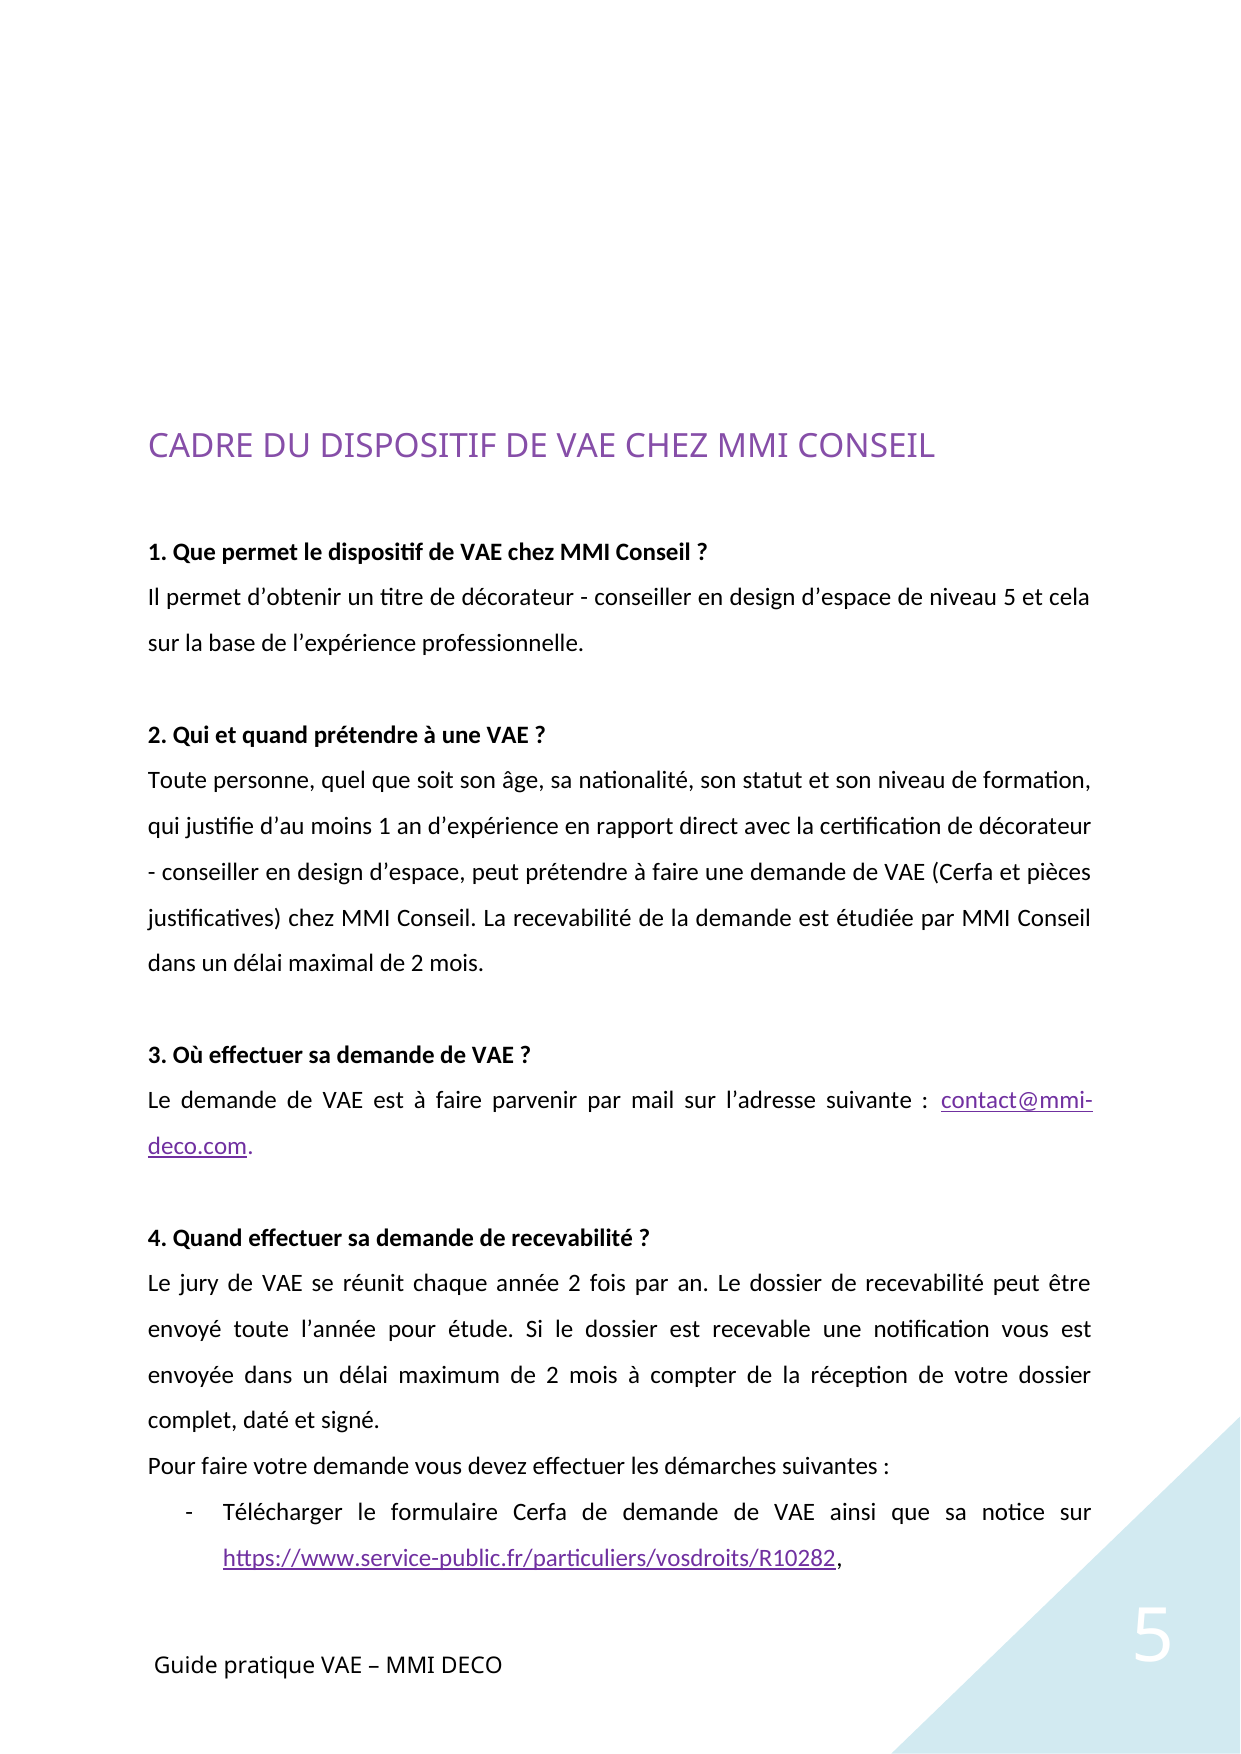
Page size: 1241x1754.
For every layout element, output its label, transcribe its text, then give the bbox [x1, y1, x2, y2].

text Toute personne, quel que soit son âge, sa nationalité, son statut et son niveau de formation, qui justifie d’au moins 1 an d’expérience en rapport direct avec la certification de décorateur - conseiller en design d’espace, peut prétendre à faire une demande de VAE (Cerfa et pièces justificatives) chez MMI Conseil. La recevabilité de la demande est étudiée par MMI Conseil dans un délai maximal de 2 mois. [148, 764, 1093, 978]
text Pour faire votre demande vous devez effectuer les démarches suivantes : [148, 1450, 1093, 1481]
subtitle CADRE DU DISPOSITIF DE VAE CHEZ MMI CONSEIL [148, 422, 1093, 467]
text Le demande de VAE est à faire parvenir par mail sur l’adresse suivante : contact@mmi-deco.com. [148, 1084, 1093, 1161]
text 4. Quand effectuer sa demande de recevabilité ? [148, 1222, 1093, 1252]
text 3. Où effectuer sa demande de VAE ? [148, 1039, 1093, 1069]
list Télécharger le formulaire Cerfa de demande de VAE ainsi que sa notice sur https://www.service-public.fr/particuliers/vosdroits/R10282, [185, 1496, 1093, 1572]
text 2. Qui et quand prétendre à une VAE ? [148, 719, 1093, 749]
text Le jury de VAE se réunit chaque année 2 fois par an. Le dossier de recevabilité peut être envoyé toute l’année pour étude. Si le dossier est recevable une notification vous est envoyée dans un délai maximum de 2 mois à compter de la réception de votre dossier complet, daté et signé. [148, 1267, 1093, 1435]
text 1. Que permet le dispositif de VAE chez MMI Conseil ? [148, 536, 1093, 566]
text Il permet d’obtenir un titre de décorateur - conseiller en design d’espace de niveau 5 et cela sur la base de l’expérience professionnelle. [148, 582, 1093, 658]
